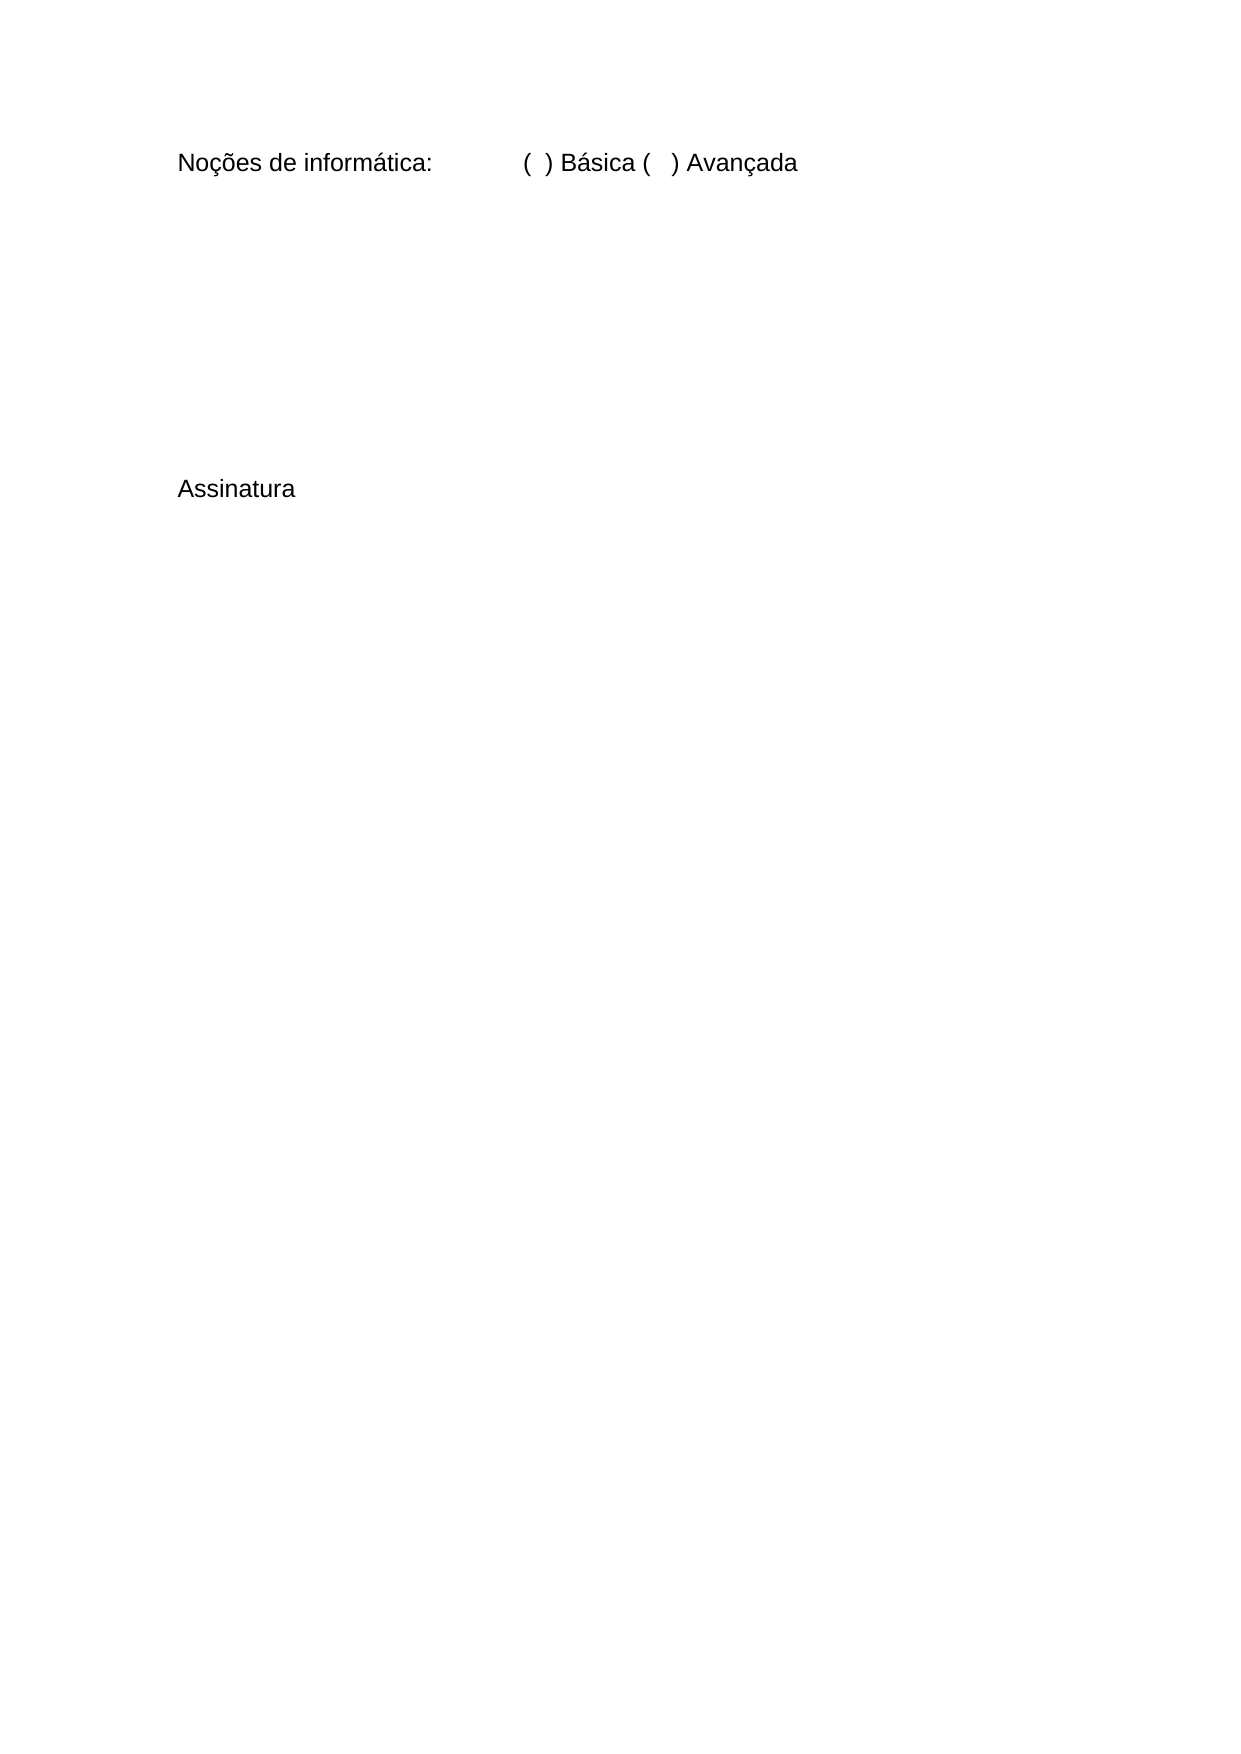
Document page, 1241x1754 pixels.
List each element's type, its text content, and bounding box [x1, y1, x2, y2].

text Noções de informática: ( ) Básica ( ) Avançada [177, 148, 1063, 176]
text Assinatura [177, 474, 1063, 503]
